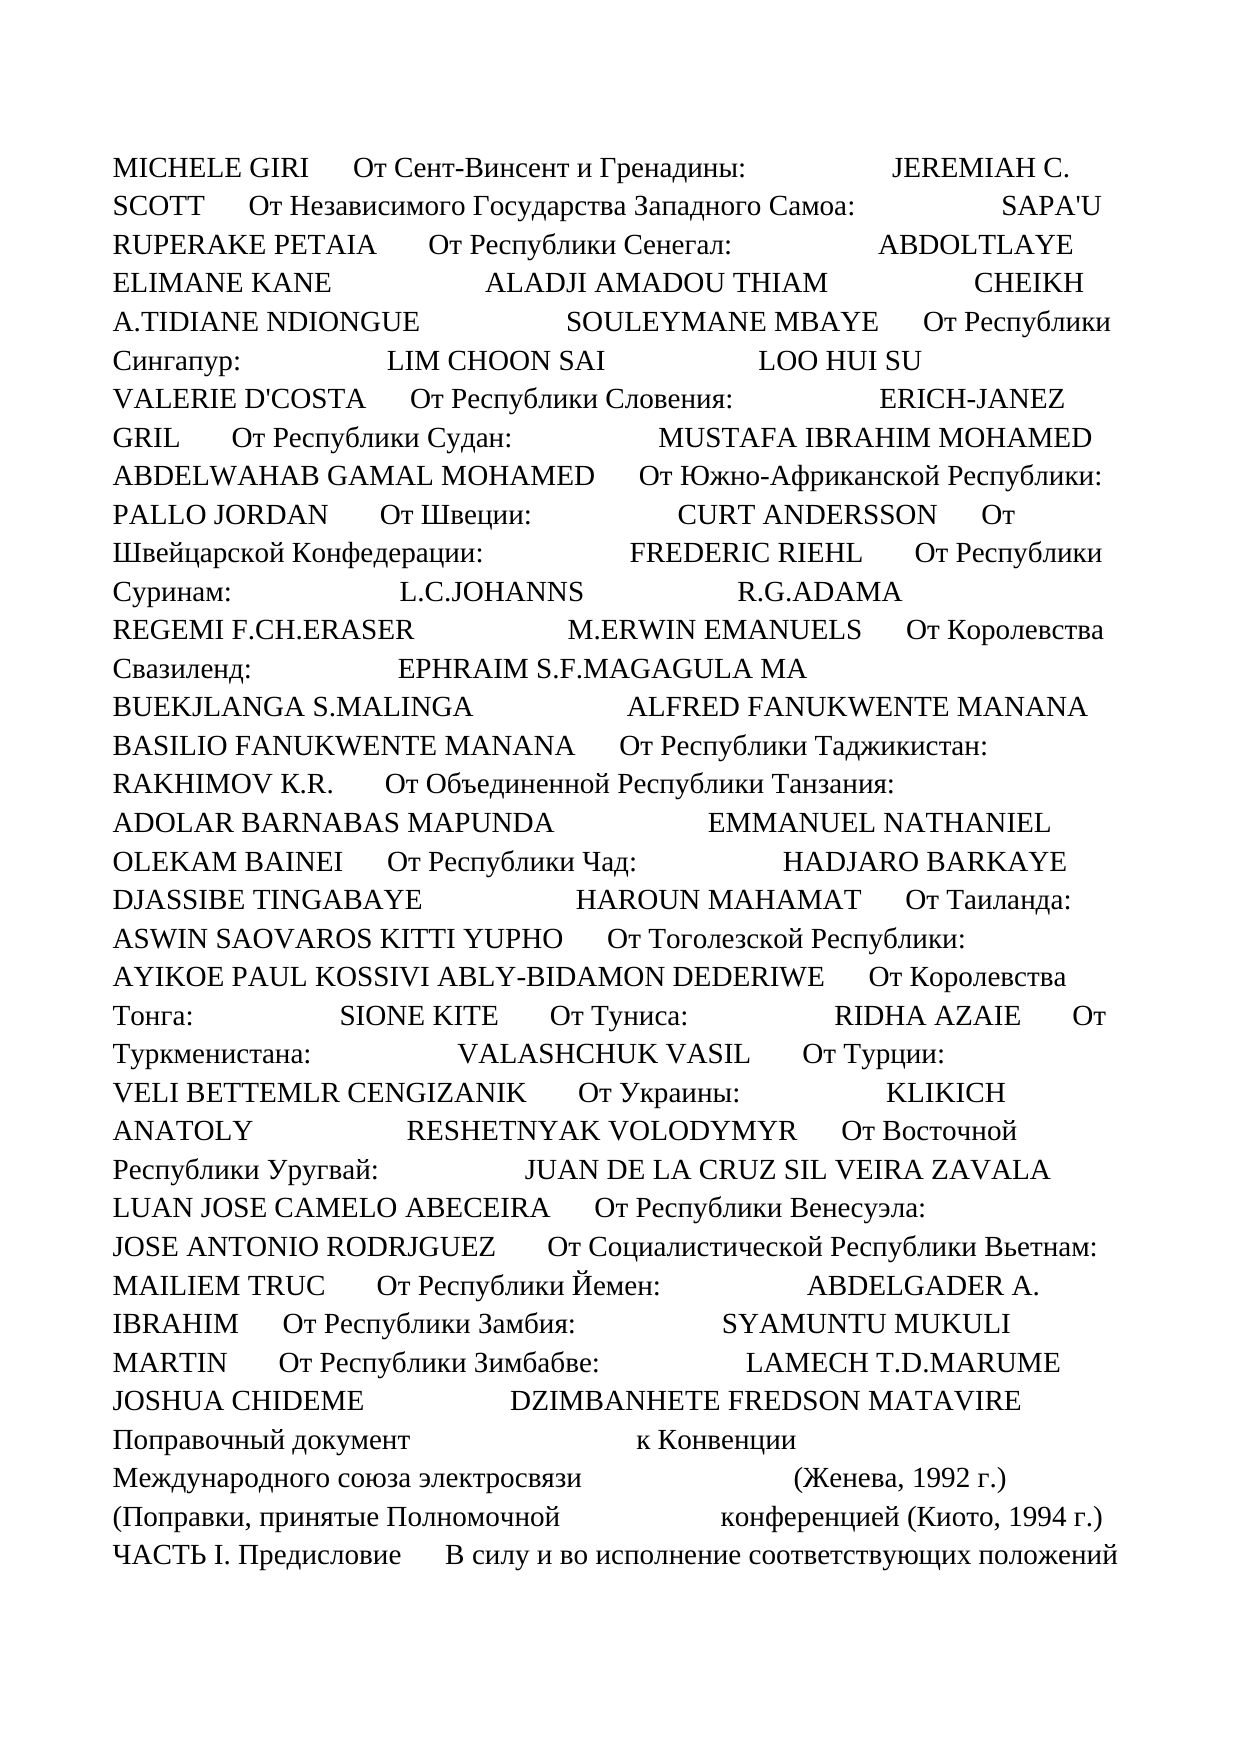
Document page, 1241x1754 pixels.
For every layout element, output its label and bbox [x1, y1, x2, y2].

text [112, 150, 1128, 1571]
